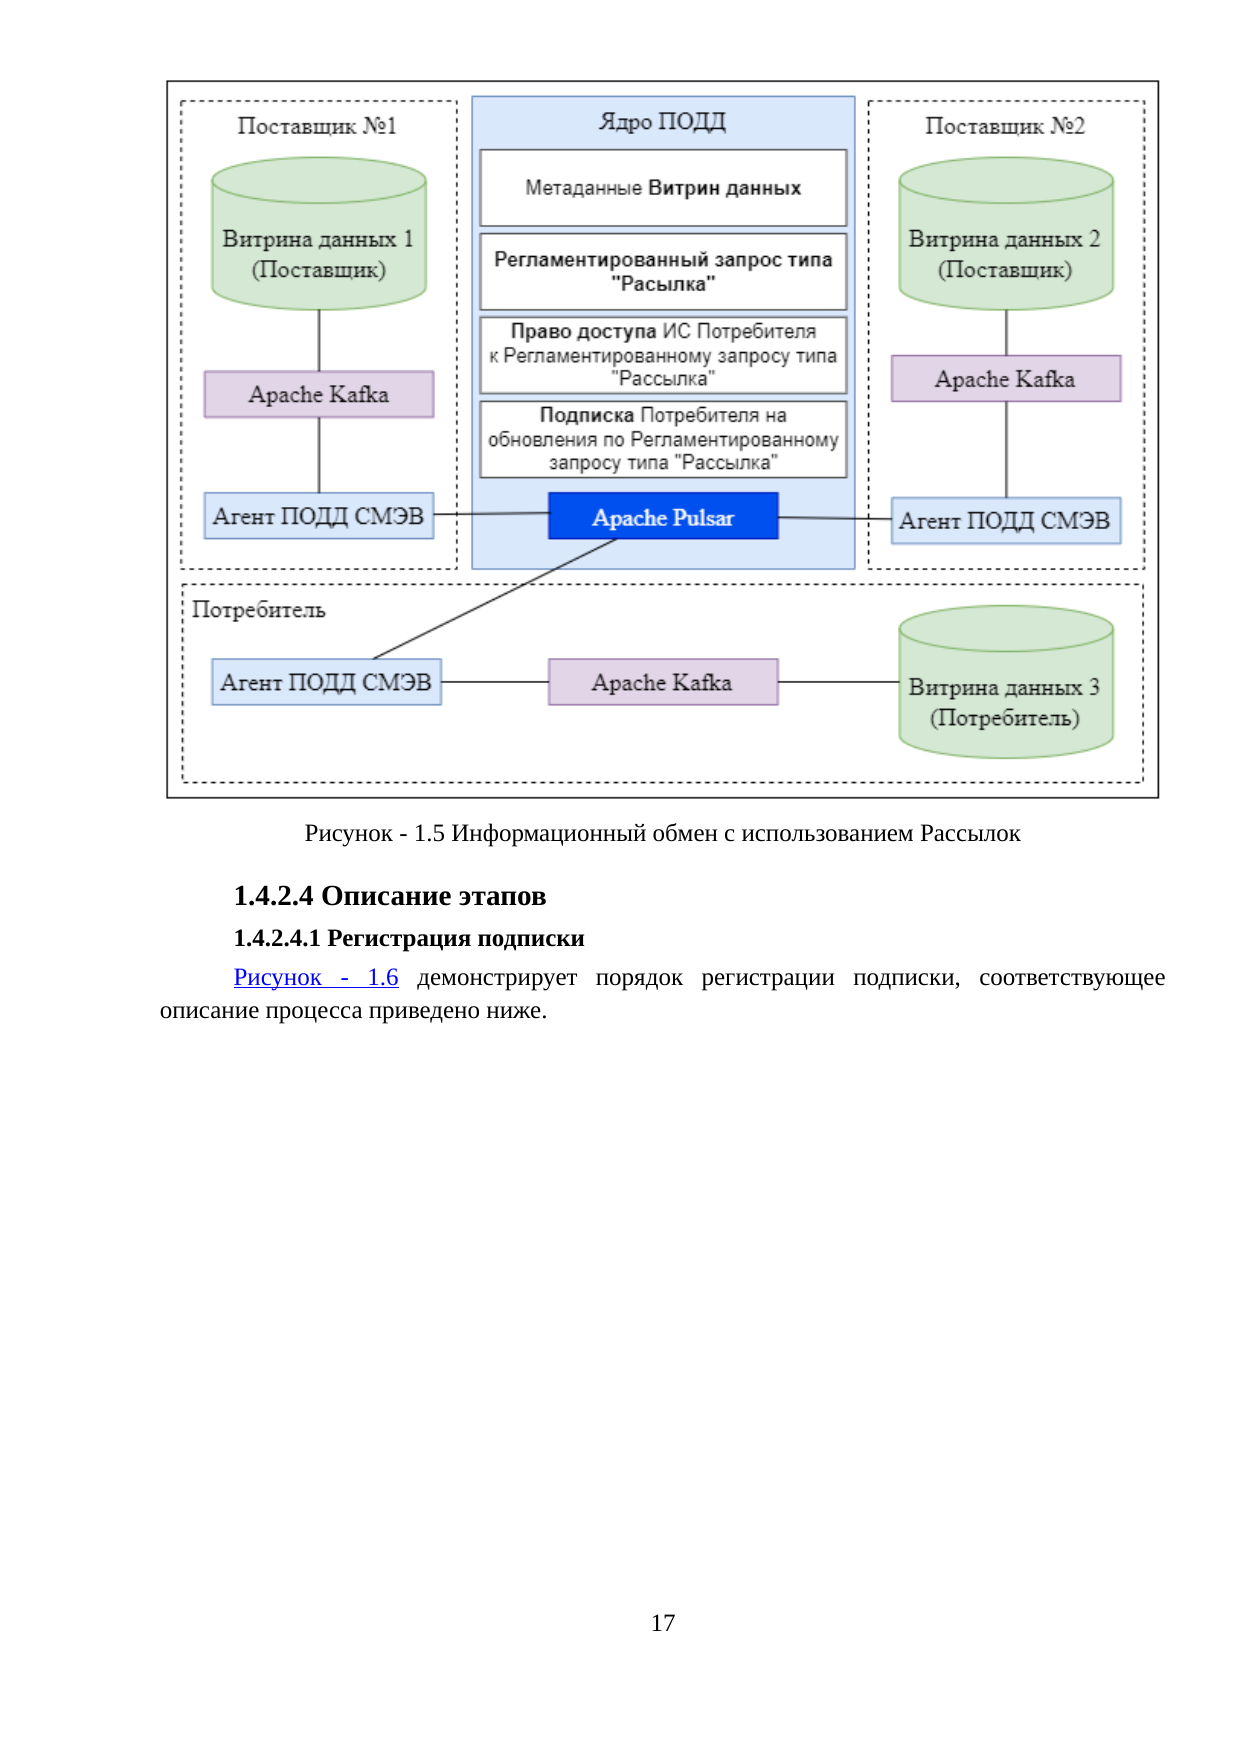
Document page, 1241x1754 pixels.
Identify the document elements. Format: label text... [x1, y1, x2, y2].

subtitle 1.4.2.4.1 Регистрация подписки [159, 923, 1166, 951]
subtitle 1.4.2.4 Описание этапов [159, 878, 1166, 911]
picture [159, 73, 1167, 808]
text Рисунок - 1.5 Информационный обмен с использованием Рассылок [159, 818, 1166, 847]
text Рисунок - 1.6 демонстрирует порядок регистрации подписки, соответствующее описание процесса приведено ниже. [159, 962, 1166, 1024]
